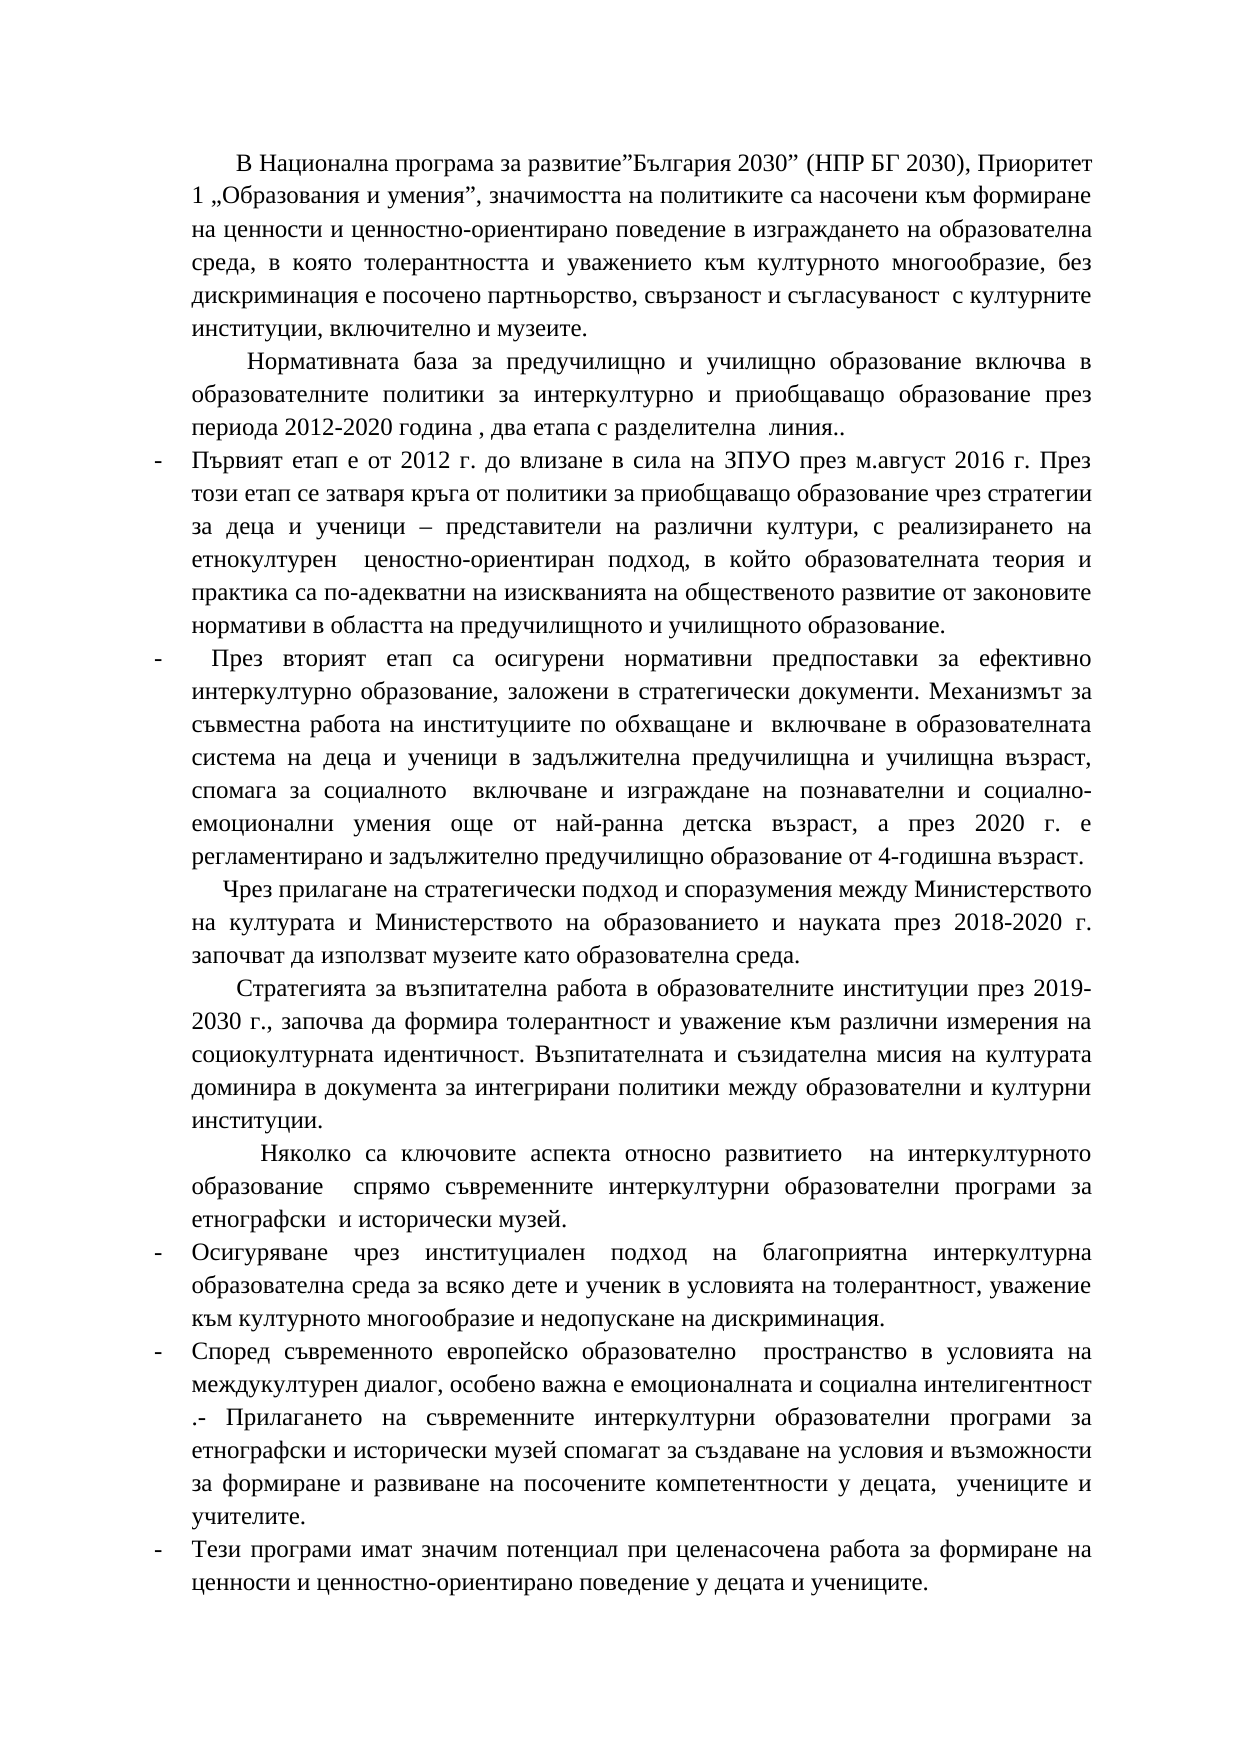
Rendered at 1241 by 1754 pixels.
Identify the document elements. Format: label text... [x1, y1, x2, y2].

list Осигуряване чрез институциален подход на благоприятна интеркултурна образователна среда за всяко дете и ученик в условията на толерантност, уважение към културното многообразие и недопускане на дискриминация. [154, 1237, 1093, 1332]
list Според съвременното европейско образователно пространство в условията на междукултурен диалог, особено важна е емоционалната и социална интелигентност .- Прилагането на съвременните интеркултурни образователни програми за етнографски и исторически музей спомагат за създаване на условия и възможности за формиране и развиване на посочените компетентности у децата, учениците и учителите. [154, 1336, 1093, 1530]
list Първият етап е от 2012 г. до влизане в сила на ЗПУО през м.август 2016 г. През този етап се затваря кръга от политики за приобщаващо образование чрез стратегии за деца и ученици – представители на различни култури, с реализирането на етнокултурен ценостно-ориентиран подход, в който образователната теория и практика са по-адекватни на изискванията на общественото развитие от законовите нормативи в областта на предучилищното и училищното образование. [154, 445, 1093, 639]
list Няколко са ключовите аспекта относно развитието на интеркултурното образование спрямо съвременните интеркултурни образователни програми за етнографски и исторически музей. [191, 1138, 1093, 1233]
list Тези програми имат значим потенциал при целенасочена работа за формиране на ценности и ценностно-ориентирано поведение у децата и учениците. [154, 1534, 1093, 1596]
list Нормативната база за предучилищно и училищно образование включва в образователните политики за интеркултурно и приобщаващо образование през периода 2012-2020 година , два етапа с разделителна линия.. [191, 346, 1093, 441]
list През вторият етап са осигурени нормативни предпоставки за ефективно интеркултурно образование, заложени в стратегически документи. Механизмът за съвместна работа на институциите по обхващане и включване в образователната система на деца и ученици в задължителна предучилищна и училищна възраст, спомага за социалното включване и изграждане на познавателни и социално-емоционални умения още от най-ранна детска възраст, а през 2020 г. е регламентирано и задължително предучилищно образование от 4-годишна възраст. [154, 643, 1093, 870]
list Чрез прилагане на стратегически подход и споразумения между Министерството на културата и Министерството на образованието и науката през 2018-2020 г. започват да използват музеите като образователна среда. [191, 874, 1093, 969]
list В Национална програма за развитие”България 2030” (НПР БГ 2030), Приоритет 1 „Образования и умения”, значимостта на политиките са насочени към формиране на ценности и ценностно-ориентирано поведение в изграждането на образователна среда, в която толерантността и уважението към културното многообразие, без дискриминация е посочено партньорство, свързаност и съгласуваност с културните институции, включително и музеите. [191, 148, 1093, 341]
list Стратегията за възпитателна работа в образователните институции през 2019-2030 г., започва да формира толерантност и уважение към различни измерения на социокултурната идентичност. Възпитателната и съзидателна мисия на културата доминира в документа за интегрирани политики между образователни и културни институции. [191, 973, 1093, 1134]
